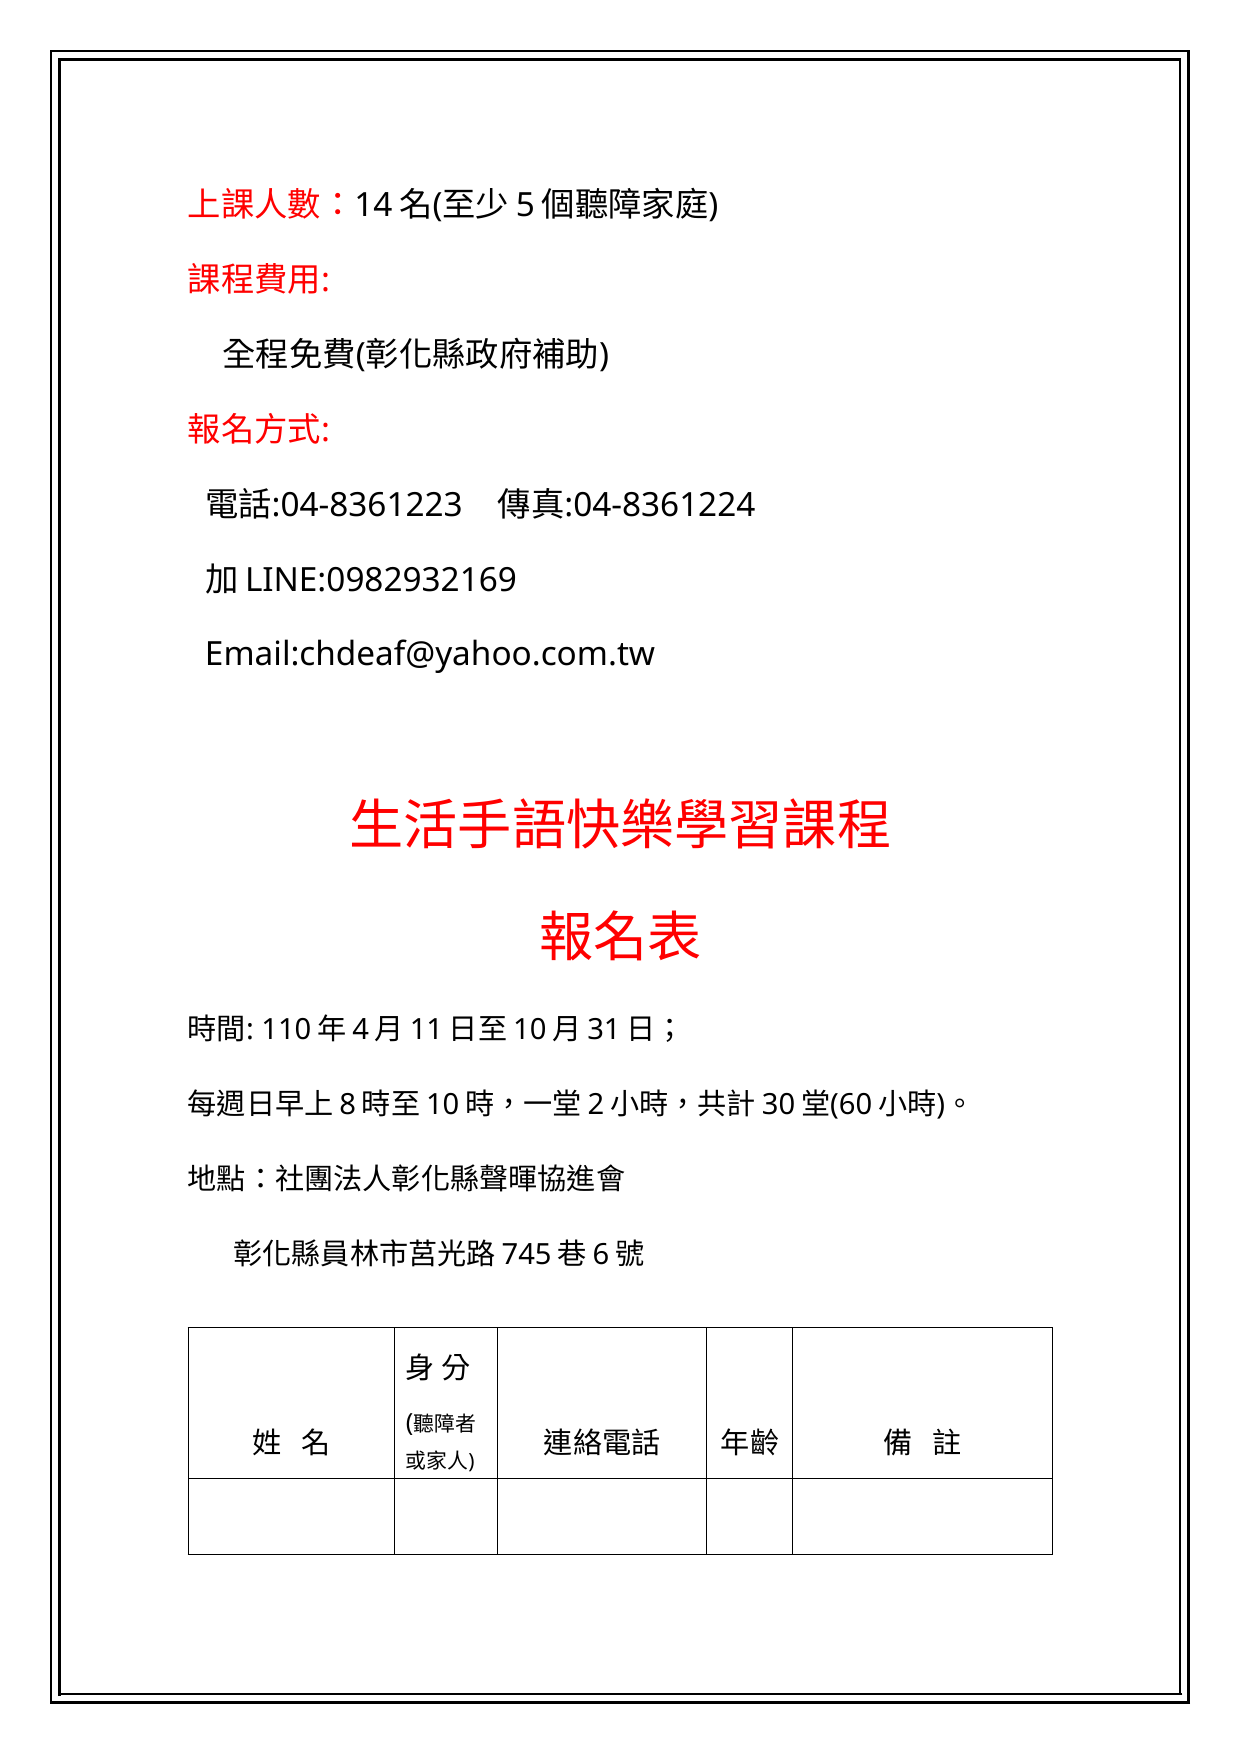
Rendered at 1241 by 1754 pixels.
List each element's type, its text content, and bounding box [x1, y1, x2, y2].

text 電話:04-8361223 傳真:04-8361224 [187, 464, 1053, 539]
table_cell [793, 1479, 1052, 1554]
text 課程費用: [187, 239, 1053, 314]
table_header 身 分(聽障者或家人) [395, 1328, 497, 1478]
table_header 連絡電話 [498, 1328, 706, 1478]
table_cell [498, 1479, 706, 1554]
table_header 姓 名 [189, 1328, 394, 1478]
table_cell [707, 1479, 792, 1554]
table_cell [189, 1479, 394, 1554]
table_header 年齡 [707, 1328, 792, 1478]
text 時間: 110年4月11日至10月31日； [187, 989, 1053, 1064]
text 上課人數：14名(至少5個聽障家庭) [187, 164, 1053, 239]
text 彰化縣員林市莒光路745巷6號 [187, 1214, 1053, 1289]
table_cell [395, 1479, 497, 1554]
text 報名表 [187, 877, 1053, 989]
text 全程免費(彰化縣政府補助) [187, 314, 1053, 389]
text 生活手語快樂學習課程 [187, 764, 1053, 877]
text 每週日早上8時至10時，一堂2小時，共計30堂(60小時)。 [187, 1064, 1053, 1139]
text Email:chdeaf@yahoo.com.tw [187, 614, 1053, 689]
text 報名方式: [187, 389, 1053, 464]
table_header 備 註 [793, 1328, 1052, 1478]
text 地點：社團法人彰化縣聲暉協進會 [187, 1139, 1053, 1214]
text 加LINE:0982932169 [187, 539, 1053, 614]
